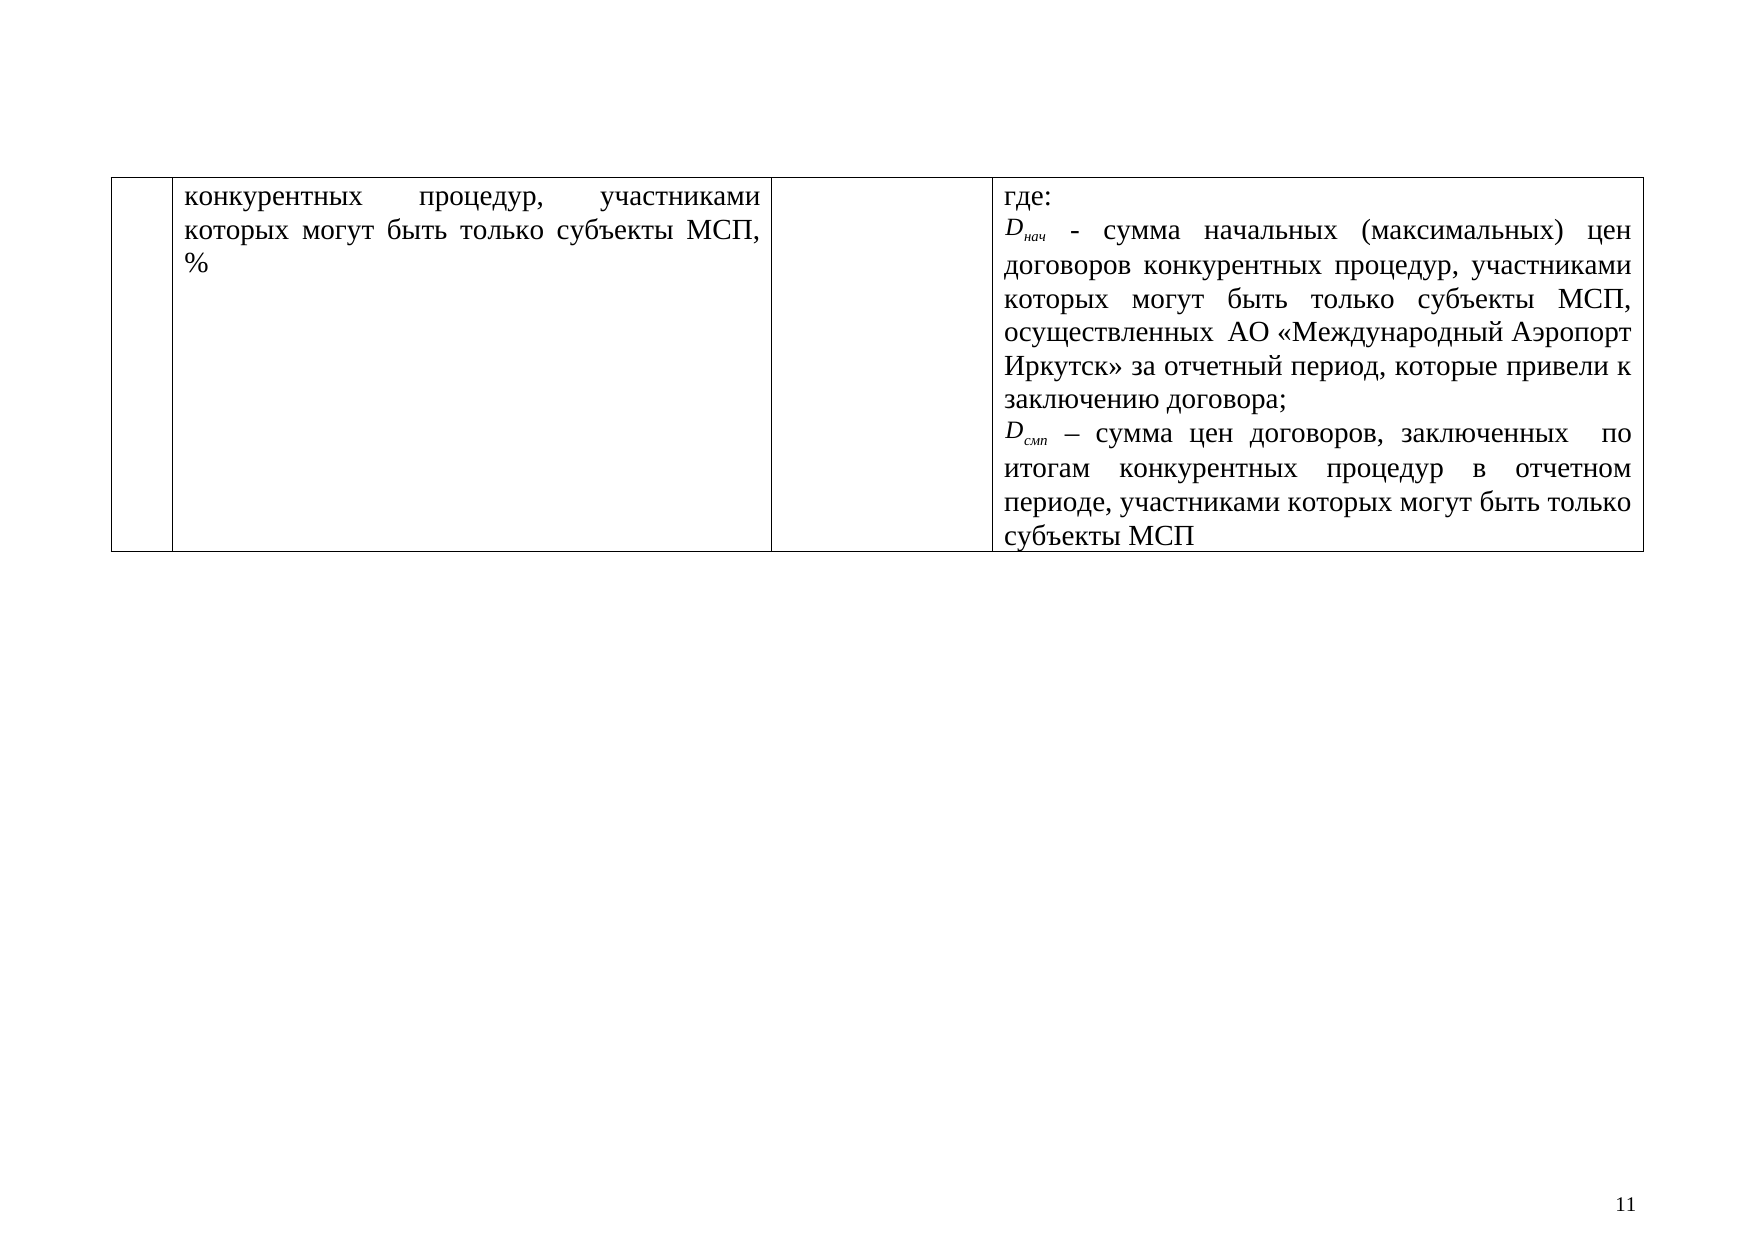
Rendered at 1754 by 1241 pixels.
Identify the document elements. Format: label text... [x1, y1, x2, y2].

table_cell Экономия средств АО «Международный Аэропорт Иркутск» при осуществлении конкурентных процедур, участниками которых могут быть только субъекты МСП, % [173, 178, 771, 551]
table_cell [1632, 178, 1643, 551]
table_cell 14 [112, 178, 172, 551]
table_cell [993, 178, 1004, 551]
table_cell [772, 178, 992, 551]
